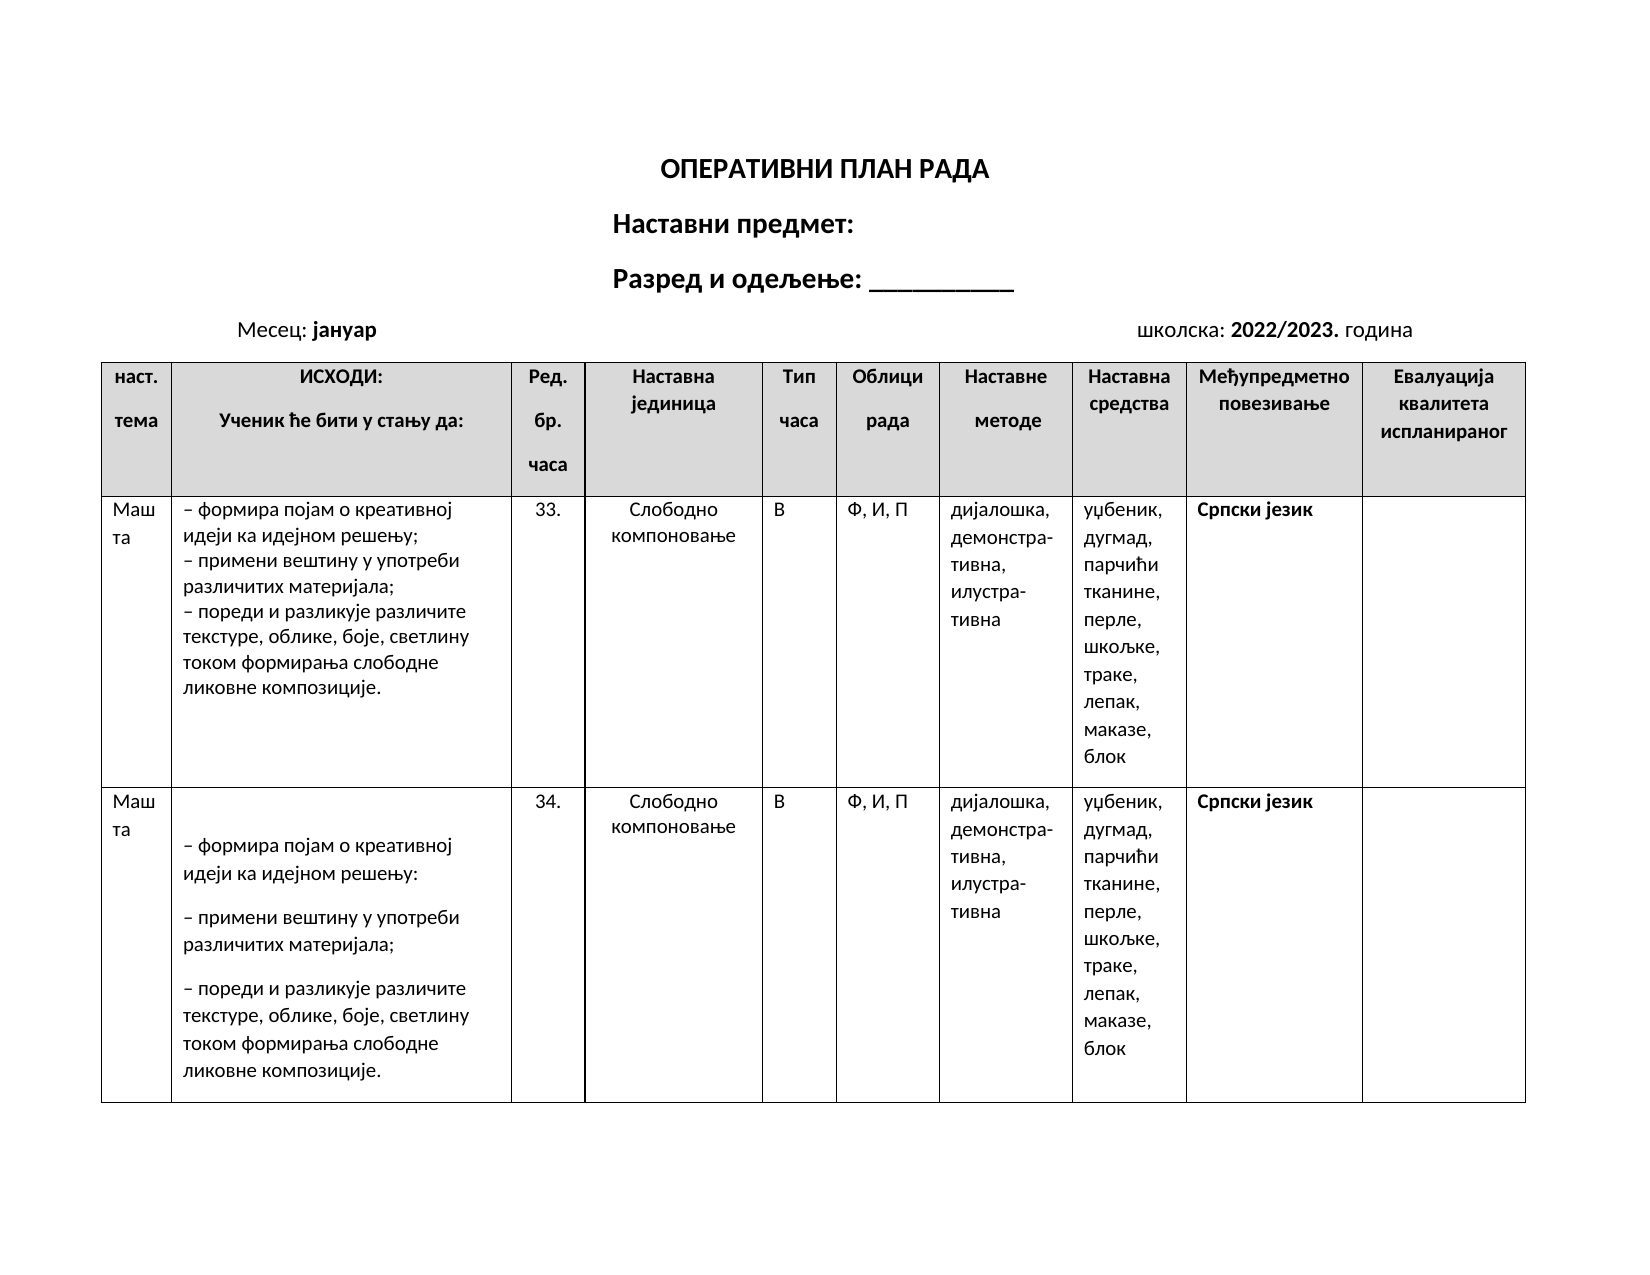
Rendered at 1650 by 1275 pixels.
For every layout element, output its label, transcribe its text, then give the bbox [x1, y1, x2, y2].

table_cell 34. [512, 788, 584, 1102]
text Разред и одељење: __________ [112, 260, 1537, 296]
table_cell – формира појам о креативној идеји ка идејном решењу: – примени вештину у употреби различитих материјала; – пореди и разликује различите текстуре, облике, боје, светлину током формирања слободне ликовне композиције. [172, 788, 511, 1102]
table_header Ред. бр. часа [512, 363, 584, 496]
table_header Наставна средства [1073, 363, 1186, 496]
table_cell уџбеник, дугмад, парчићи тканине, перле, шкољке, траке, лепак, маказе, блок [1073, 788, 1186, 1102]
table_cell Ф, И, П [837, 788, 939, 1102]
table_cell – формира појам о креативној идеји ка идејном решењу; – примени вештину у употреби различитих материјала; – пореди и разликује различите текстуре, облике, боје, светлину током формирања слободне ликовне композиције. [172, 497, 511, 787]
table_header Наставне методе [940, 363, 1072, 496]
table_header ИСХОДИ: Ученик ће бити у стању да: [172, 363, 511, 496]
text Месец: јануар школска: 2022/2023. година [112, 315, 1537, 343]
table_cell Машта [102, 788, 171, 1102]
table_cell уџбеник, дугмад, парчићи тканине, перле, шкољке, траке, лепак, маказе, блок [1073, 497, 1186, 787]
table_cell [1363, 497, 1525, 787]
table_cell Ф, И, П [837, 497, 939, 787]
table_cell Српски језик [1187, 788, 1362, 1102]
table_cell 33. [512, 497, 584, 787]
table_cell Слободно компоновање [586, 788, 762, 1102]
table_header Наставна јединица [586, 363, 762, 496]
table_cell Машта [102, 497, 171, 787]
text Наставни предмет: [112, 205, 1537, 241]
table_cell В [763, 497, 836, 787]
table_header Облици рада [837, 363, 939, 496]
table_cell В [763, 788, 836, 1102]
table_header наст. тема [102, 363, 171, 496]
table_header Тип часа [763, 363, 836, 496]
table_cell Слободно компоновање [586, 497, 762, 787]
table_header Евалуација квалитета испланираног [1363, 363, 1525, 496]
text ОПЕРАТИВНИ ПЛАН РАДА [112, 150, 1537, 186]
table_header Међупредметно повезивање [1187, 363, 1362, 496]
table_cell [1363, 788, 1525, 1102]
table_cell дијалошка, демонстра-тивна, илустра-тивна [940, 497, 1072, 787]
table_cell Српски језик [1187, 497, 1362, 787]
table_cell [940, 788, 1072, 1102]
